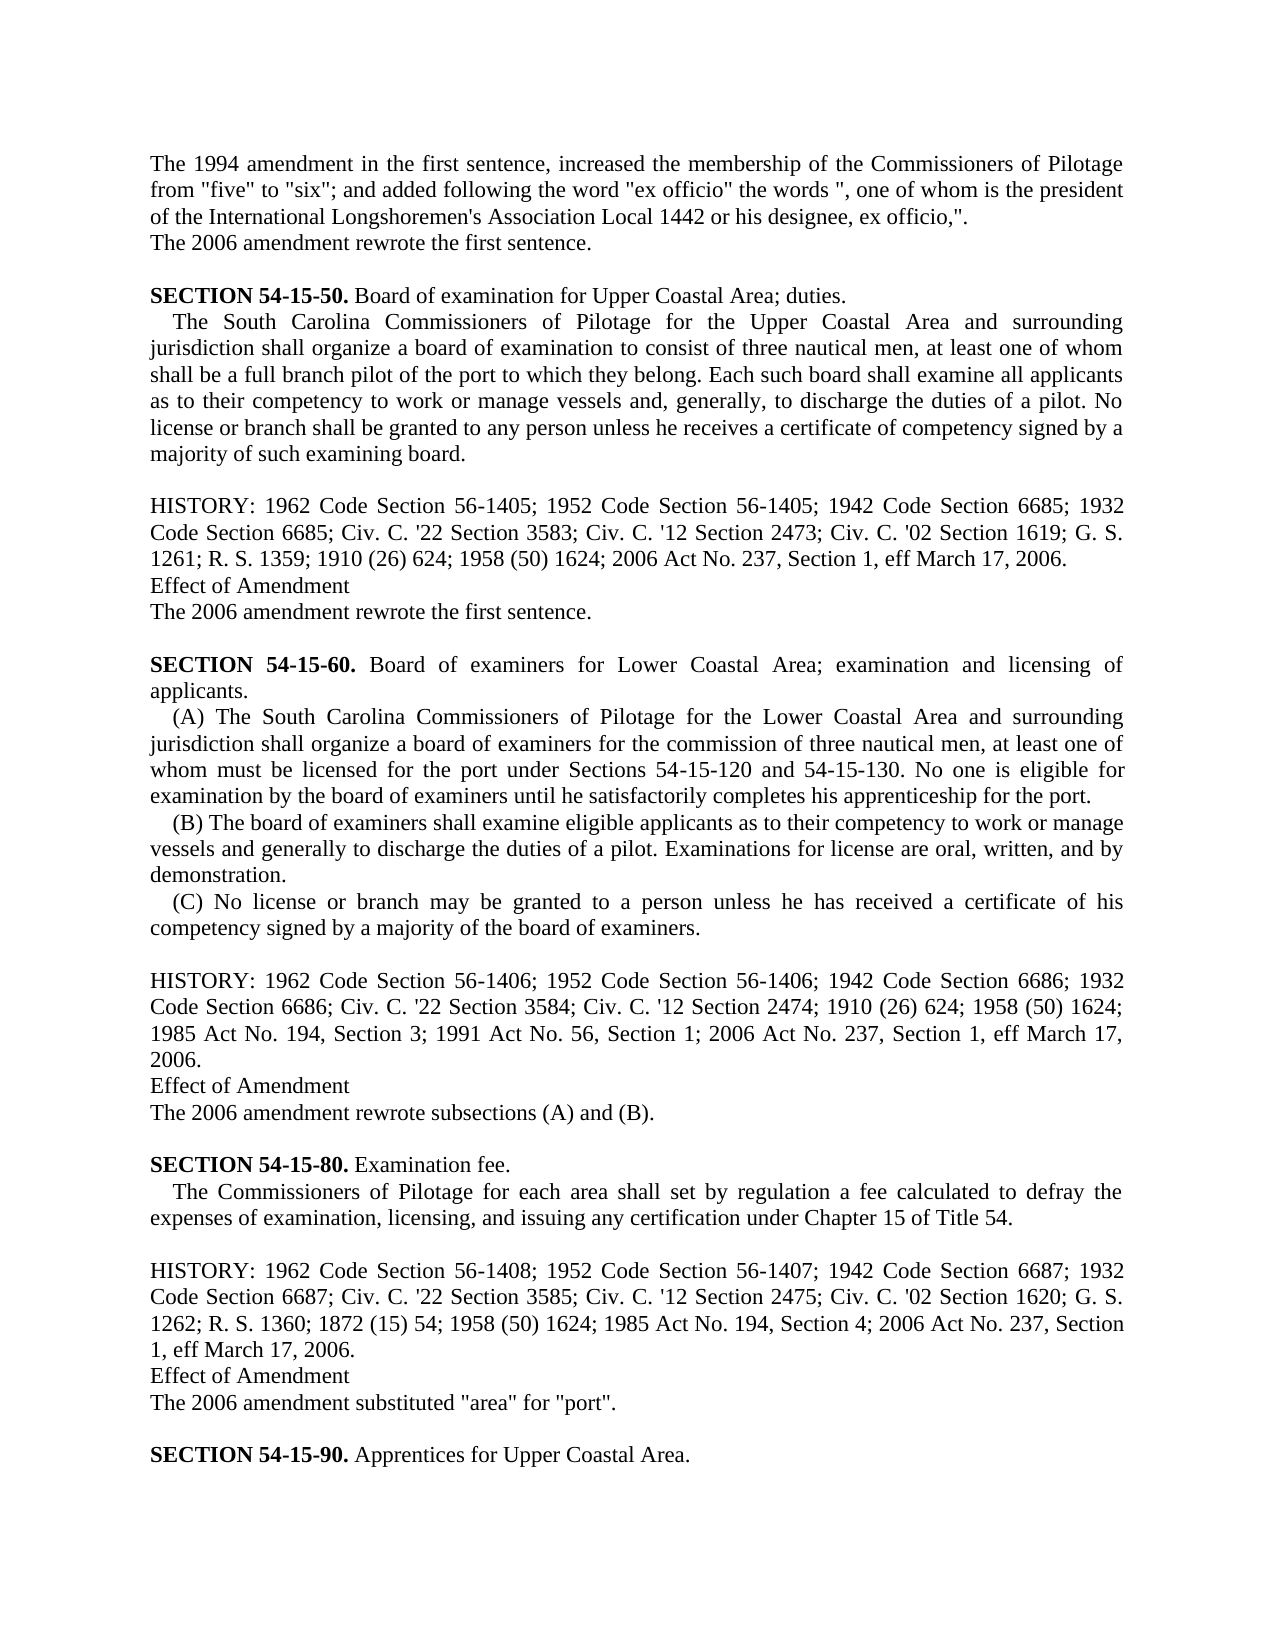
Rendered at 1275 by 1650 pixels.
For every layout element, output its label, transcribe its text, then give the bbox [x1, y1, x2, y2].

text The Commissioners of Pilotage for each area shall set by regulation a fee calculated to defray the expenses of examination, licensing, and issuing any certification under Chapter 15 of Title 54. [150, 1178, 1125, 1231]
text The 2006 amendment substituted "area" for "port". [150, 1389, 1125, 1415]
text SECTION 54-15-60. Board of examiners for Lower Coastal Area; examination and licensing of applicants. [150, 651, 1125, 703]
text The 2006 amendment rewrote subsections (A) and (B). [150, 1099, 1125, 1125]
text The 2006 amendment rewrote the first sentence. [150, 598, 1125, 624]
text (C) No license or branch may be granted to a person unless he has received a certificate of his competency signed by a majority of the board of examiners. [150, 888, 1125, 941]
text Effect of Amendment [150, 572, 1125, 598]
text SECTION 54-15-80. Examination fee. [150, 1151, 1125, 1178]
text The South Carolina Commissioners of Pilotage for the Upper Coastal Area and surrounding jurisdiction shall organize a board of examination to consist of three nautical men, at least one of whom shall be a full branch pilot of the port to which they belong. Each such board shall examine all applicants as to their competency to work or manage vessels and, generally, to discharge the duties of a pilot. No license or branch shall be granted to any person unless he receives a certificate of competency signed by a majority of such examining board. [150, 308, 1125, 466]
text Effect of Amendment [150, 1362, 1125, 1389]
text HISTORY: 1962 Code Section 56-1408; 1952 Code Section 56-1407; 1942 Code Section 6687; 1932 Code Section 6687; Civ. C. '22 Section 3585; Civ. C. '12 Section 2475; Civ. C. '02 Section 1620; G. S. 1262; R. S. 1360; 1872 (15) 54; 1958 (50) 1624; 1985 Act No. 194, Section 4; 2006 Act No. 237, Section 1, eff March 17, 2006. [150, 1257, 1125, 1362]
text (B) The board of examiners shall examine eligible applicants as to their competency to work or manage vessels and generally to discharge the duties of a pilot. Examinations for license are oral, written, and by demonstration. [150, 809, 1125, 888]
text SECTION 54-15-90. Apprentices for Upper Coastal Area. [150, 1441, 1125, 1468]
text SECTION 54-15-50. Board of examination for Upper Coastal Area; duties. [150, 282, 1125, 308]
text The 2006 amendment rewrote the first sentence. [150, 229, 1125, 255]
text HISTORY: 1962 Code Section 56-1405; 1952 Code Section 56-1405; 1942 Code Section 6685; 1932 Code Section 6685; Civ. C. '22 Section 3583; Civ. C. '12 Section 2473; Civ. C. '02 Section 1619; G. S. 1261; R. S. 1359; 1910 (26) 624; 1958 (50) 1624; 2006 Act No. 237, Section 1, eff March 17, 2006. [150, 493, 1125, 572]
text HISTORY: 1962 Code Section 56-1406; 1952 Code Section 56-1406; 1942 Code Section 6686; 1932 Code Section 6686; Civ. C. '22 Section 3584; Civ. C. '12 Section 2474; 1910 (26) 624; 1958 (50) 1624; 1985 Act No. 194, Section 3; 1991 Act No. 56, Section 1; 2006 Act No. 237, Section 1, eff March 17, 2006. [150, 967, 1125, 1072]
text Effect of Amendment [150, 1072, 1125, 1099]
text (A) The South Carolina Commissioners of Pilotage for the Lower Coastal Area and surrounding jurisdiction shall organize a board of examiners for the commission of three nautical men, at least one of whom must be licensed for the port under Sections 54-15-120 and 54-15-130. No one is eligible for examination by the board of examiners until he satisfactorily completes his apprenticeship for the port. [150, 703, 1125, 809]
text The 1994 amendment in the first sentence, increased the membership of the Commissioners of Pilotage from "five" to "six"; and added following the word "ex officio" the words ", one of whom is the president of the International Longshoremen's Association Local 1442 or his designee, ex officio,". [150, 150, 1125, 229]
